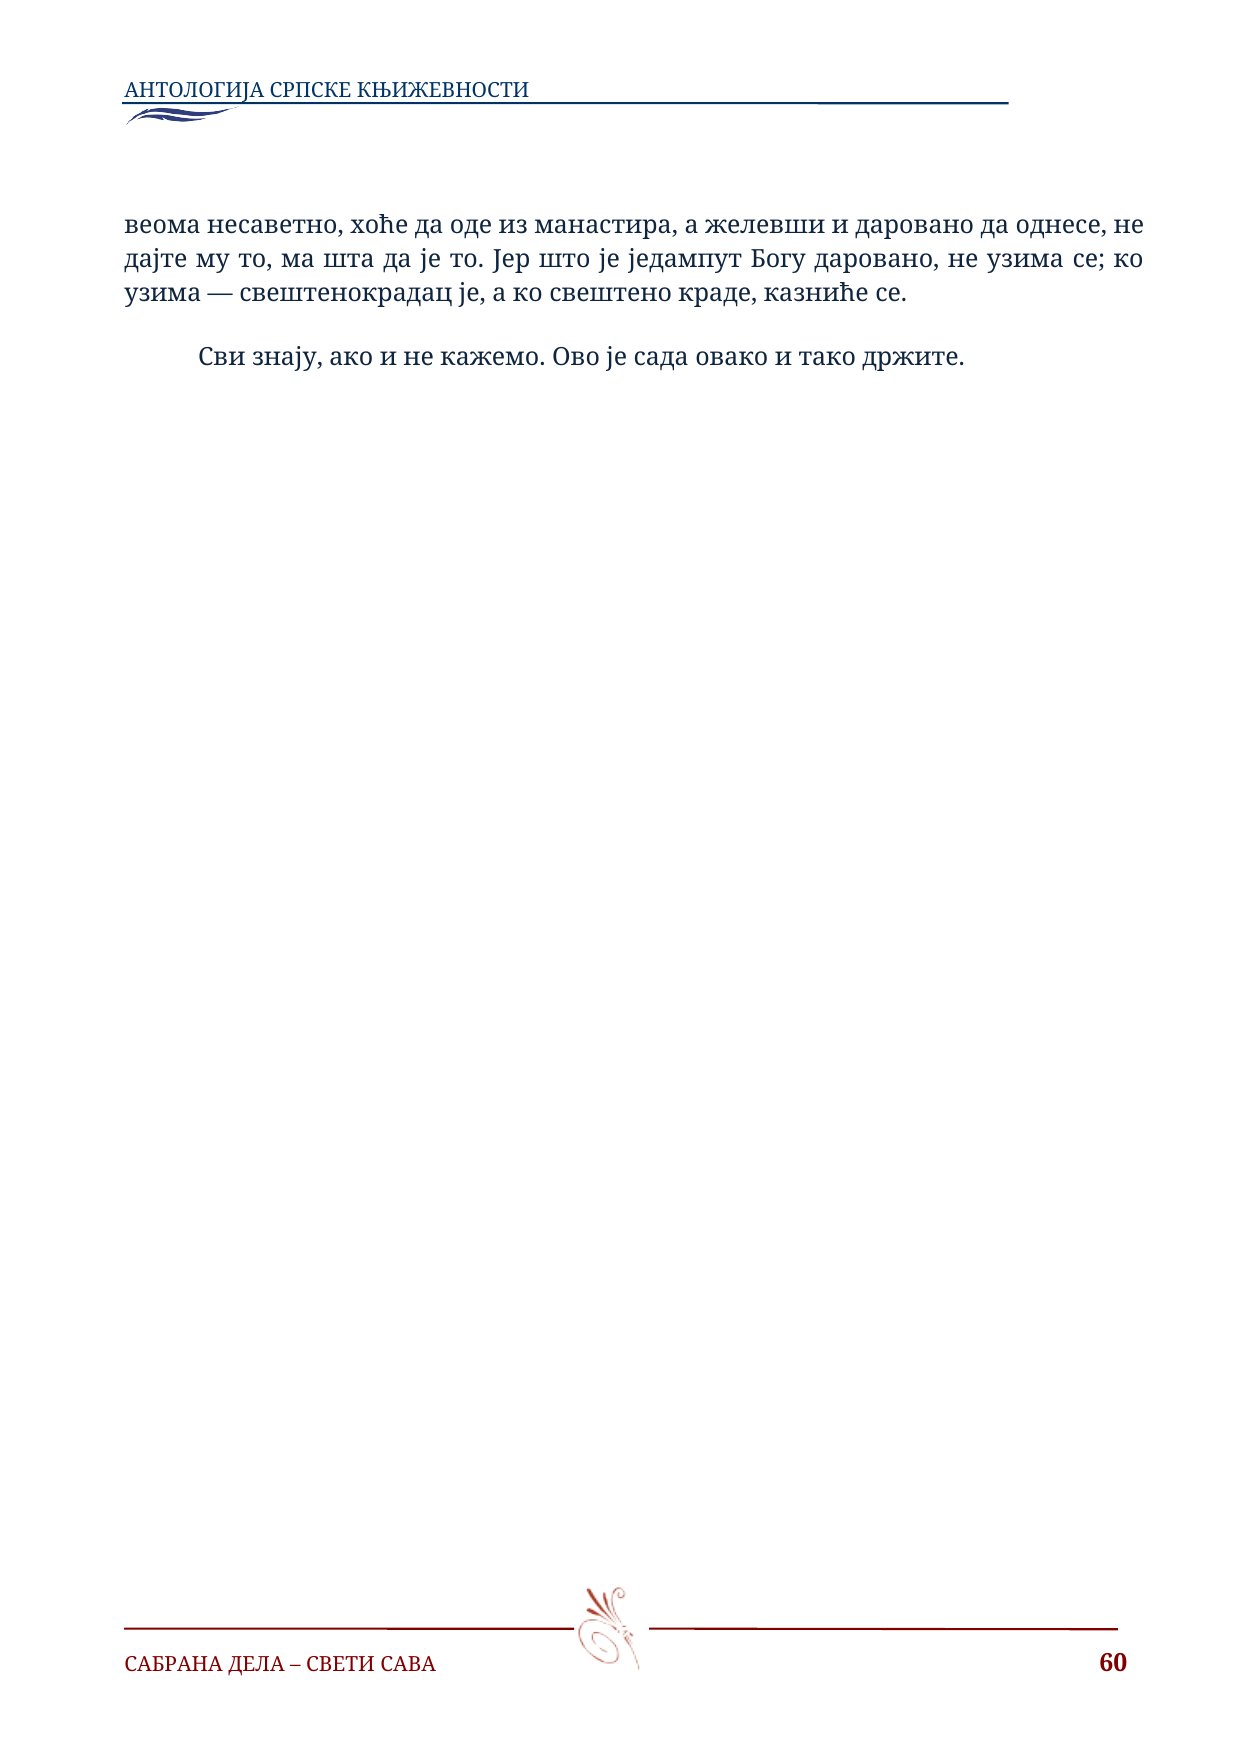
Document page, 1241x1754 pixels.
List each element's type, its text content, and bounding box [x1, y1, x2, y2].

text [124, 207, 1146, 309]
text Сви знају, ако и не кажемо. Ово је сада овако и тако држите. [124, 338, 1146, 372]
